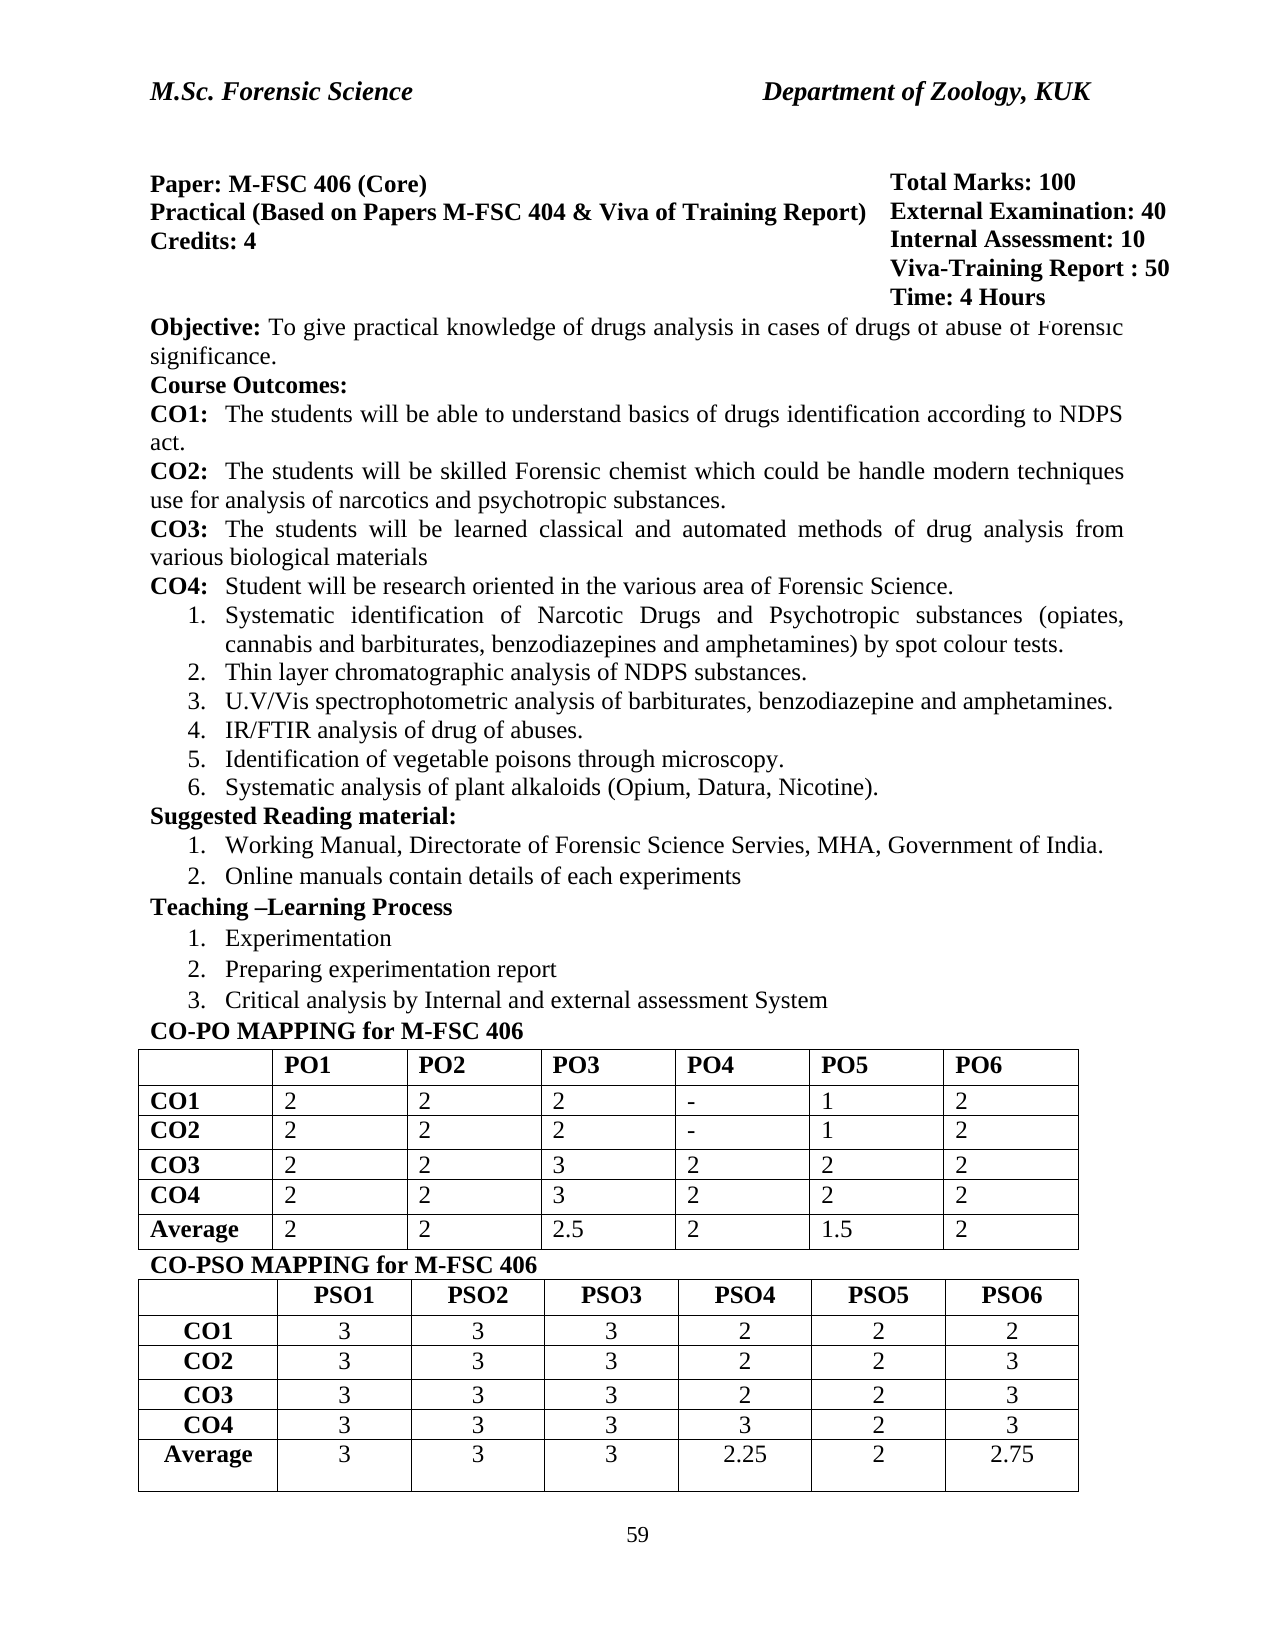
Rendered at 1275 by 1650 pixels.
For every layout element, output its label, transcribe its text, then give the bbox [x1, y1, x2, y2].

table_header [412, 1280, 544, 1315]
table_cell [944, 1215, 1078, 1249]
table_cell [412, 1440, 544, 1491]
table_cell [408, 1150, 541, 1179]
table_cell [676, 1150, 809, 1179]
text Practical (Based on Papers M-FSC 404 & Viva of Training Report) [150, 197, 875, 226]
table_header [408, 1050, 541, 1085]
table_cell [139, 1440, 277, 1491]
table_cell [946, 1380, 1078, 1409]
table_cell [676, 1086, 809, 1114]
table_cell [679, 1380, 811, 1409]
text Suggested Reading material: [150, 801, 1125, 830]
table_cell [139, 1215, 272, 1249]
list Systematic identification of Narcotic Drugs and Psychotropic substances (opiates, cannabis and barbiturates, benzodiazepines and amphetamines) by spot colour tests. [187, 600, 1125, 657]
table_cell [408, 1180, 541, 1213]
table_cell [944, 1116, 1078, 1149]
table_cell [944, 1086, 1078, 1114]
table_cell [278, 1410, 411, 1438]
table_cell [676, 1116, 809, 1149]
text CO-PSO MAPPING for M-FSC 406 [150, 1250, 1125, 1279]
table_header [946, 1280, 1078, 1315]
text CO2: The students will be skilled Forensic chemist which could be handle modern techniques use for analysis of narcotics and psychotropic substances. [150, 456, 1125, 514]
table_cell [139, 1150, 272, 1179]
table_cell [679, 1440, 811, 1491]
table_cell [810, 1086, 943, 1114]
list U.V/Vis spectrophotometric analysis of barbiturates, benzodiazepine and amphetamines. [187, 686, 1125, 715]
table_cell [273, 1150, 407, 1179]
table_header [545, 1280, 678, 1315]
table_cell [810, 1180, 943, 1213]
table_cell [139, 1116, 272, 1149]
list Systematic analysis of plant alkaloids (Opium, Datura, Nicotine). [187, 772, 1125, 801]
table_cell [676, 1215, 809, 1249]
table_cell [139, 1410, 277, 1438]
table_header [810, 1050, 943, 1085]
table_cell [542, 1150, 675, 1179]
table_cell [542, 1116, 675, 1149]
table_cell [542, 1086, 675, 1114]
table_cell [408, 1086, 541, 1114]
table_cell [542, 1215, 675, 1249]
list Working Manual, Directorate of Forensic Science Servies, MHA, Government of India. [187, 830, 1125, 859]
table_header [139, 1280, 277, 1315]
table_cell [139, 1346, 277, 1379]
list Online manuals contain details of each experiments [187, 861, 1125, 890]
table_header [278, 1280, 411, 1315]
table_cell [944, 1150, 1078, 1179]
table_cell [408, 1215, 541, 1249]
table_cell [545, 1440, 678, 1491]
text Teaching –Learning Process [150, 892, 1125, 921]
text CO-PO MAPPING for M-FSC 406 [150, 1016, 1125, 1045]
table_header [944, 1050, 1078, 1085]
list Thin layer chromatographic analysis of NDPS substances. [187, 657, 1125, 686]
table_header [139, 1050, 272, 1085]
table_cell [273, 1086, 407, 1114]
text Credits: 4 [150, 226, 875, 255]
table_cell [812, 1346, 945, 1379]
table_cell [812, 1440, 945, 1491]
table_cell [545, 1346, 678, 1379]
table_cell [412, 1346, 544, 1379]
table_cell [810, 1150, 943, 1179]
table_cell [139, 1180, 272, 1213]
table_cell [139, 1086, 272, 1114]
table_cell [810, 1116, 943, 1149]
list Preparing experimentation report [187, 954, 1125, 983]
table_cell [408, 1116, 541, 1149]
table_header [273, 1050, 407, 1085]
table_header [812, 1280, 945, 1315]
text CO3: The students will be learned classical and automated methods of drug analysis from various biological materials [150, 514, 1125, 571]
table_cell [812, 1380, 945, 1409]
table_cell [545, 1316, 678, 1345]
list Experimentation [187, 923, 1125, 952]
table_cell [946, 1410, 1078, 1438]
list Critical analysis by Internal and external assessment System [187, 985, 1125, 1014]
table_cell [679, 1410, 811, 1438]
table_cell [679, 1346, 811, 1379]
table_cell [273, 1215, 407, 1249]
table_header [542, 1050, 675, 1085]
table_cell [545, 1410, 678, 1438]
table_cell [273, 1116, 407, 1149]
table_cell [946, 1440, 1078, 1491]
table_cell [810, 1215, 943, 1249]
text CO1: The students will be able to understand basics of drugs identification according to NDPS act. [150, 399, 1125, 456]
list IR/FTIR analysis of drug of abuses. [187, 715, 1125, 744]
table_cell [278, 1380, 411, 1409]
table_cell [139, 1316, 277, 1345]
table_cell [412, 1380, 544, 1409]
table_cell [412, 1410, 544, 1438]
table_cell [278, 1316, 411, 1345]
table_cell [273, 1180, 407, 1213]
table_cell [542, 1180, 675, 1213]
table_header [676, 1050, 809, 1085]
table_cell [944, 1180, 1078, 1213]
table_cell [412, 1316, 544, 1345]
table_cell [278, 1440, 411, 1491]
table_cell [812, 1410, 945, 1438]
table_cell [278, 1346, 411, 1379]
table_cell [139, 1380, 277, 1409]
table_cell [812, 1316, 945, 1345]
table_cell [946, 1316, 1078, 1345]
text Course Outcomes: [150, 370, 1125, 399]
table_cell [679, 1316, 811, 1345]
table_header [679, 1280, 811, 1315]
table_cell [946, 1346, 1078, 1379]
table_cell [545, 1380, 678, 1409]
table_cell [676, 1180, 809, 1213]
text CO4: Student will be research oriented in the various area of Forensic Science. [150, 571, 1125, 600]
text Paper: M-FSC 406 (Core) [150, 169, 875, 197]
list Identification of vegetable poisons through microscopy. [187, 744, 1125, 772]
text Objective: To give practical knowledge of drugs analysis in cases of drugs of abuse of Forensic significance. [150, 284, 1125, 370]
